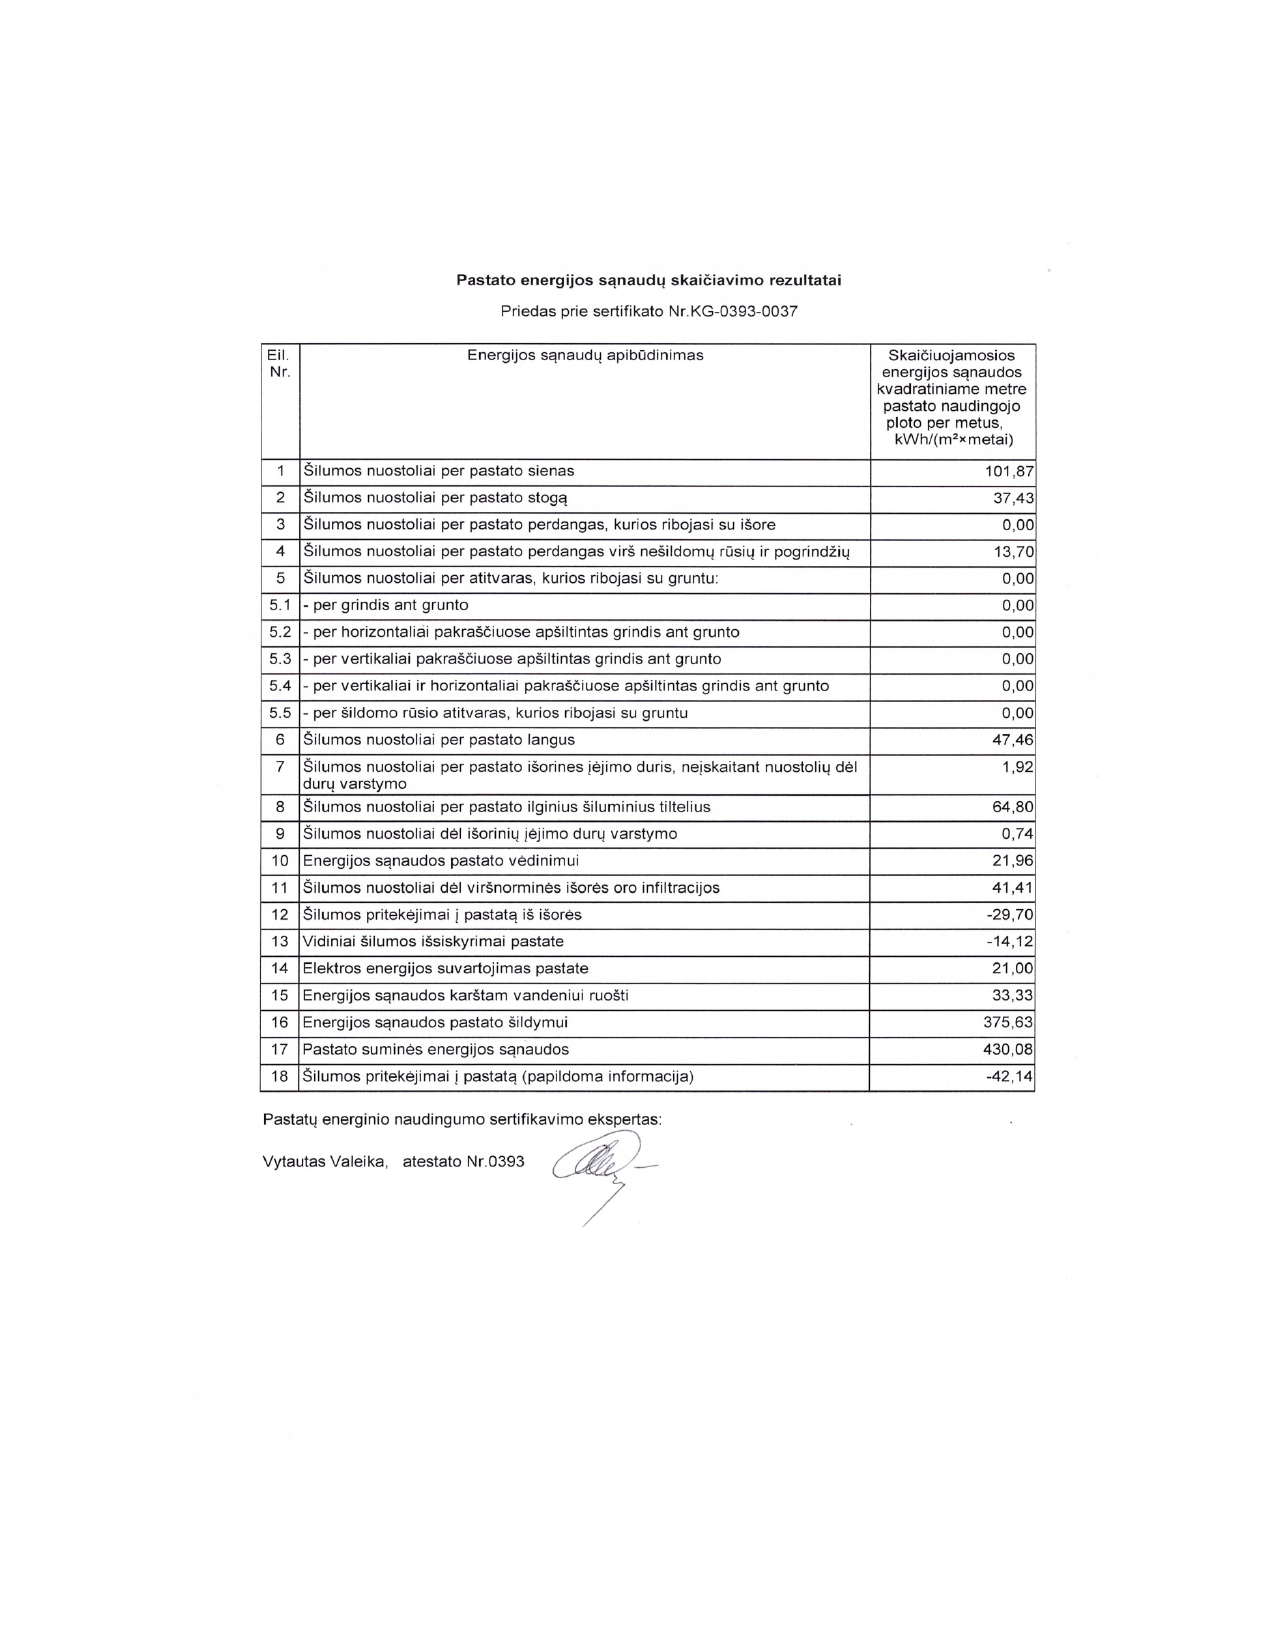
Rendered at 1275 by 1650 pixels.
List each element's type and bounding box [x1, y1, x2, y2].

picture [150, 149, 1126, 1491]
